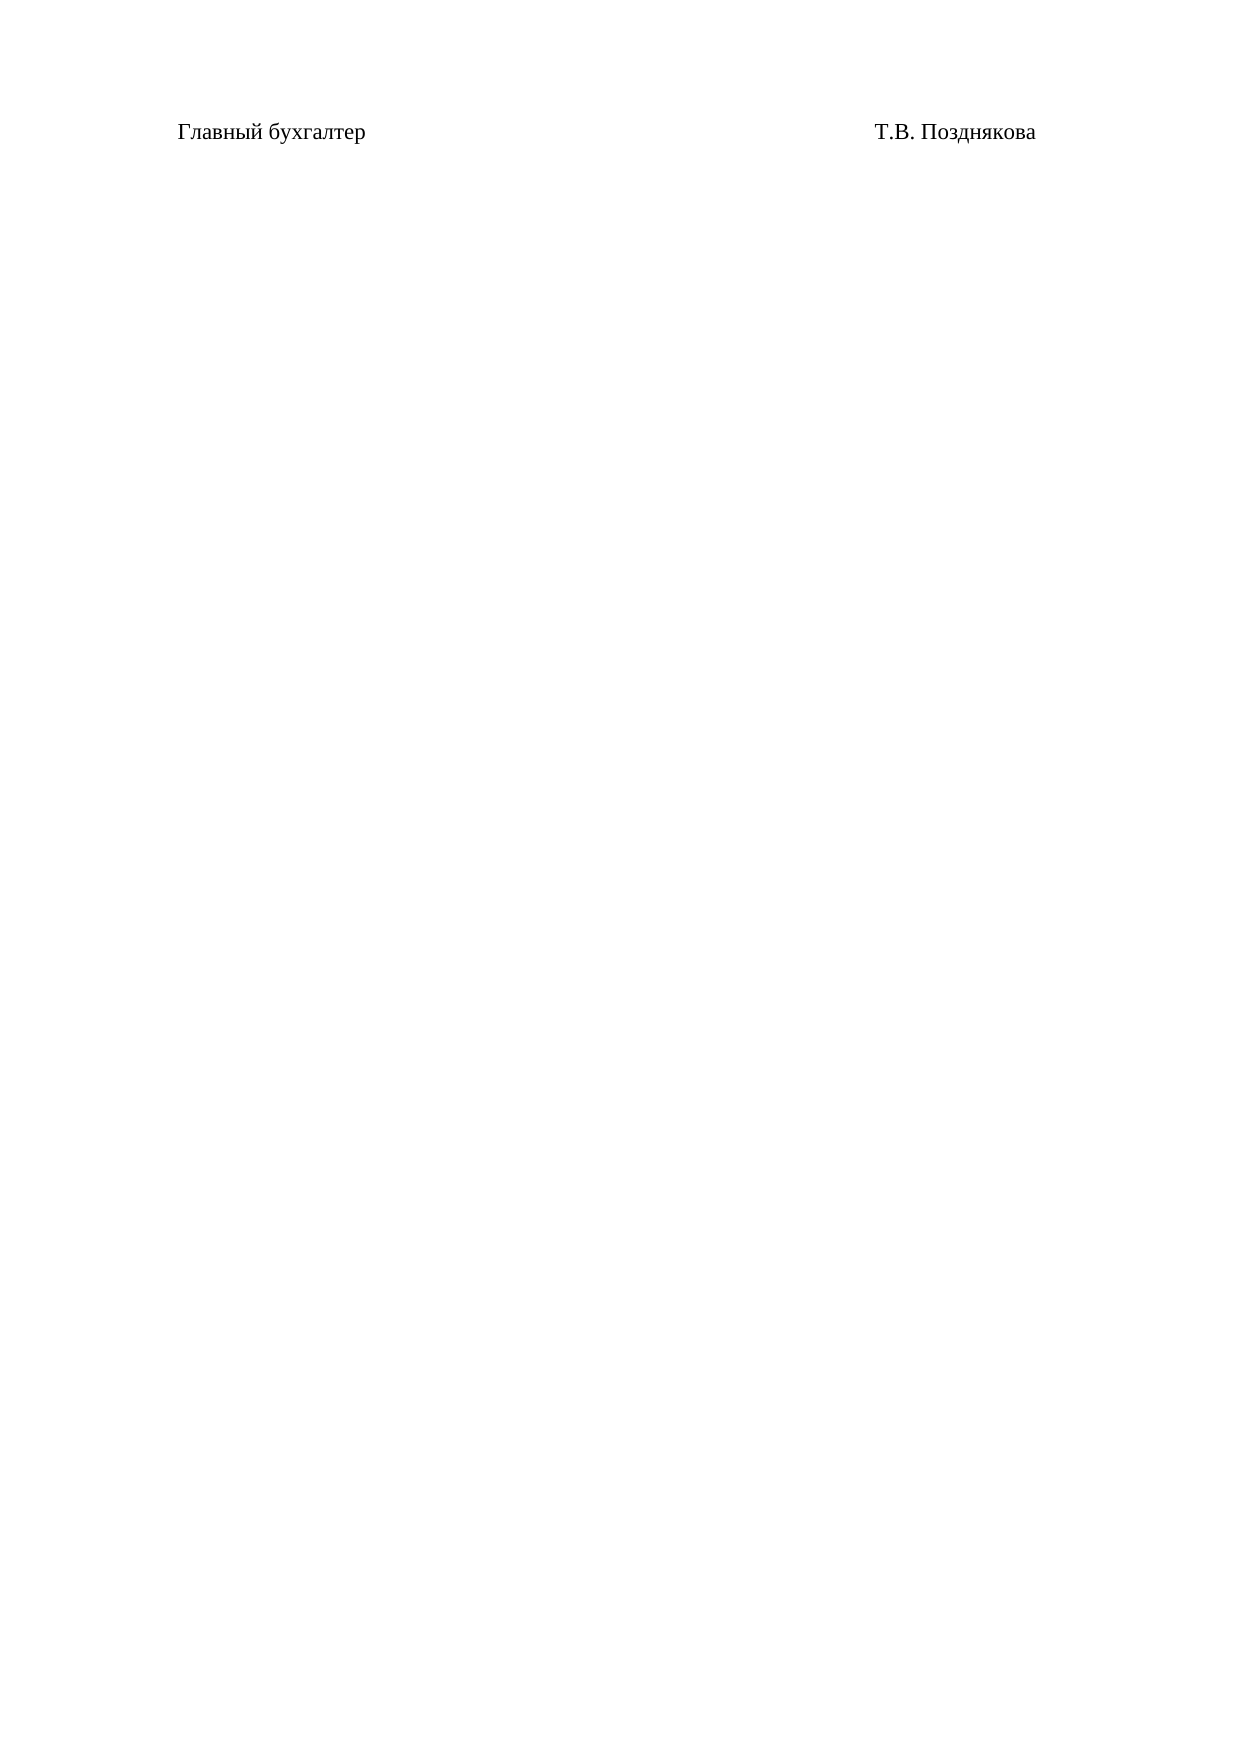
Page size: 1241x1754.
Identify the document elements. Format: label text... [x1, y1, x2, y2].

text Главный бухгалтер Т.В. Позднякова [177, 118, 1152, 144]
